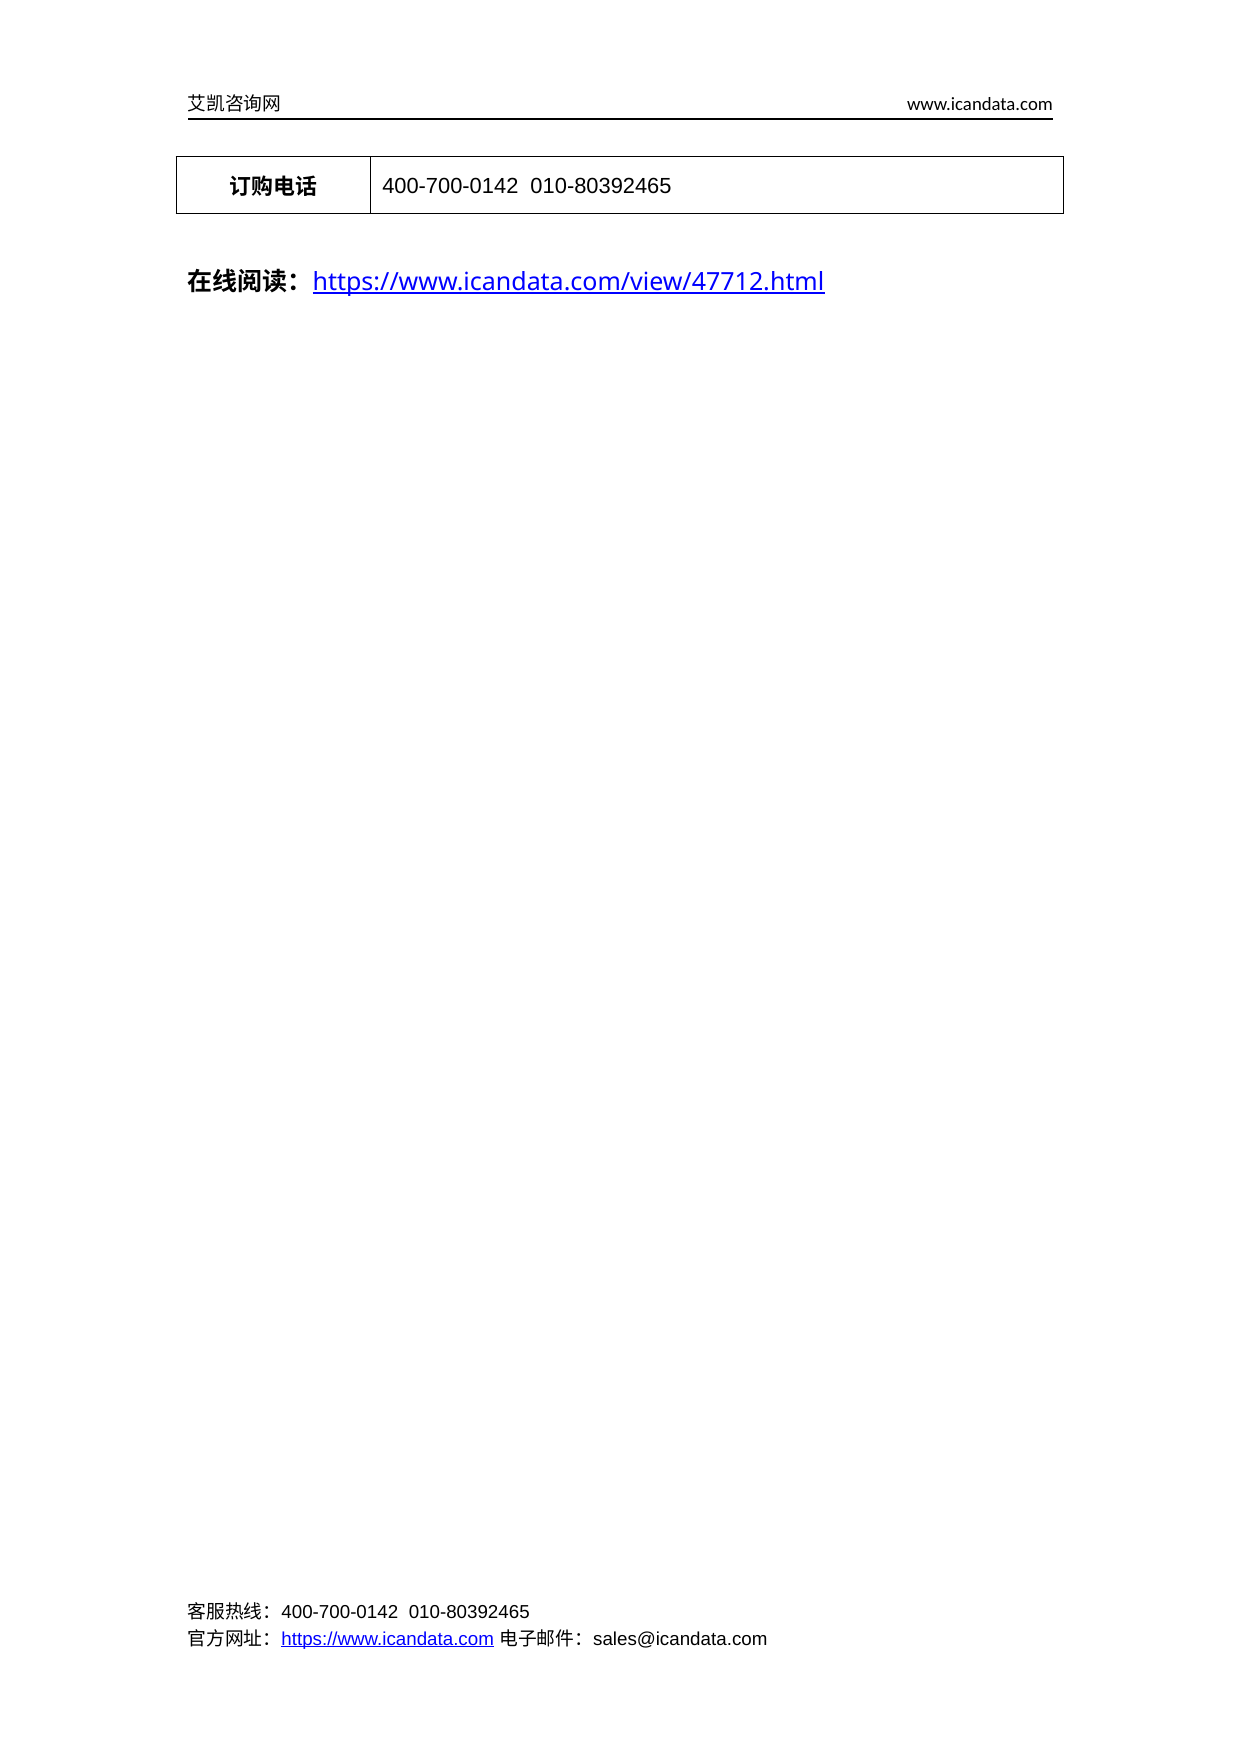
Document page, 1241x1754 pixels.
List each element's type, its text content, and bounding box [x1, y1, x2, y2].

table_cell 订购电话 [177, 157, 370, 213]
text 在线阅读：https://www.icandata.com/view/47712.html [187, 247, 1053, 312]
table_cell 400-700-0142 010-80392465 [371, 157, 1063, 213]
